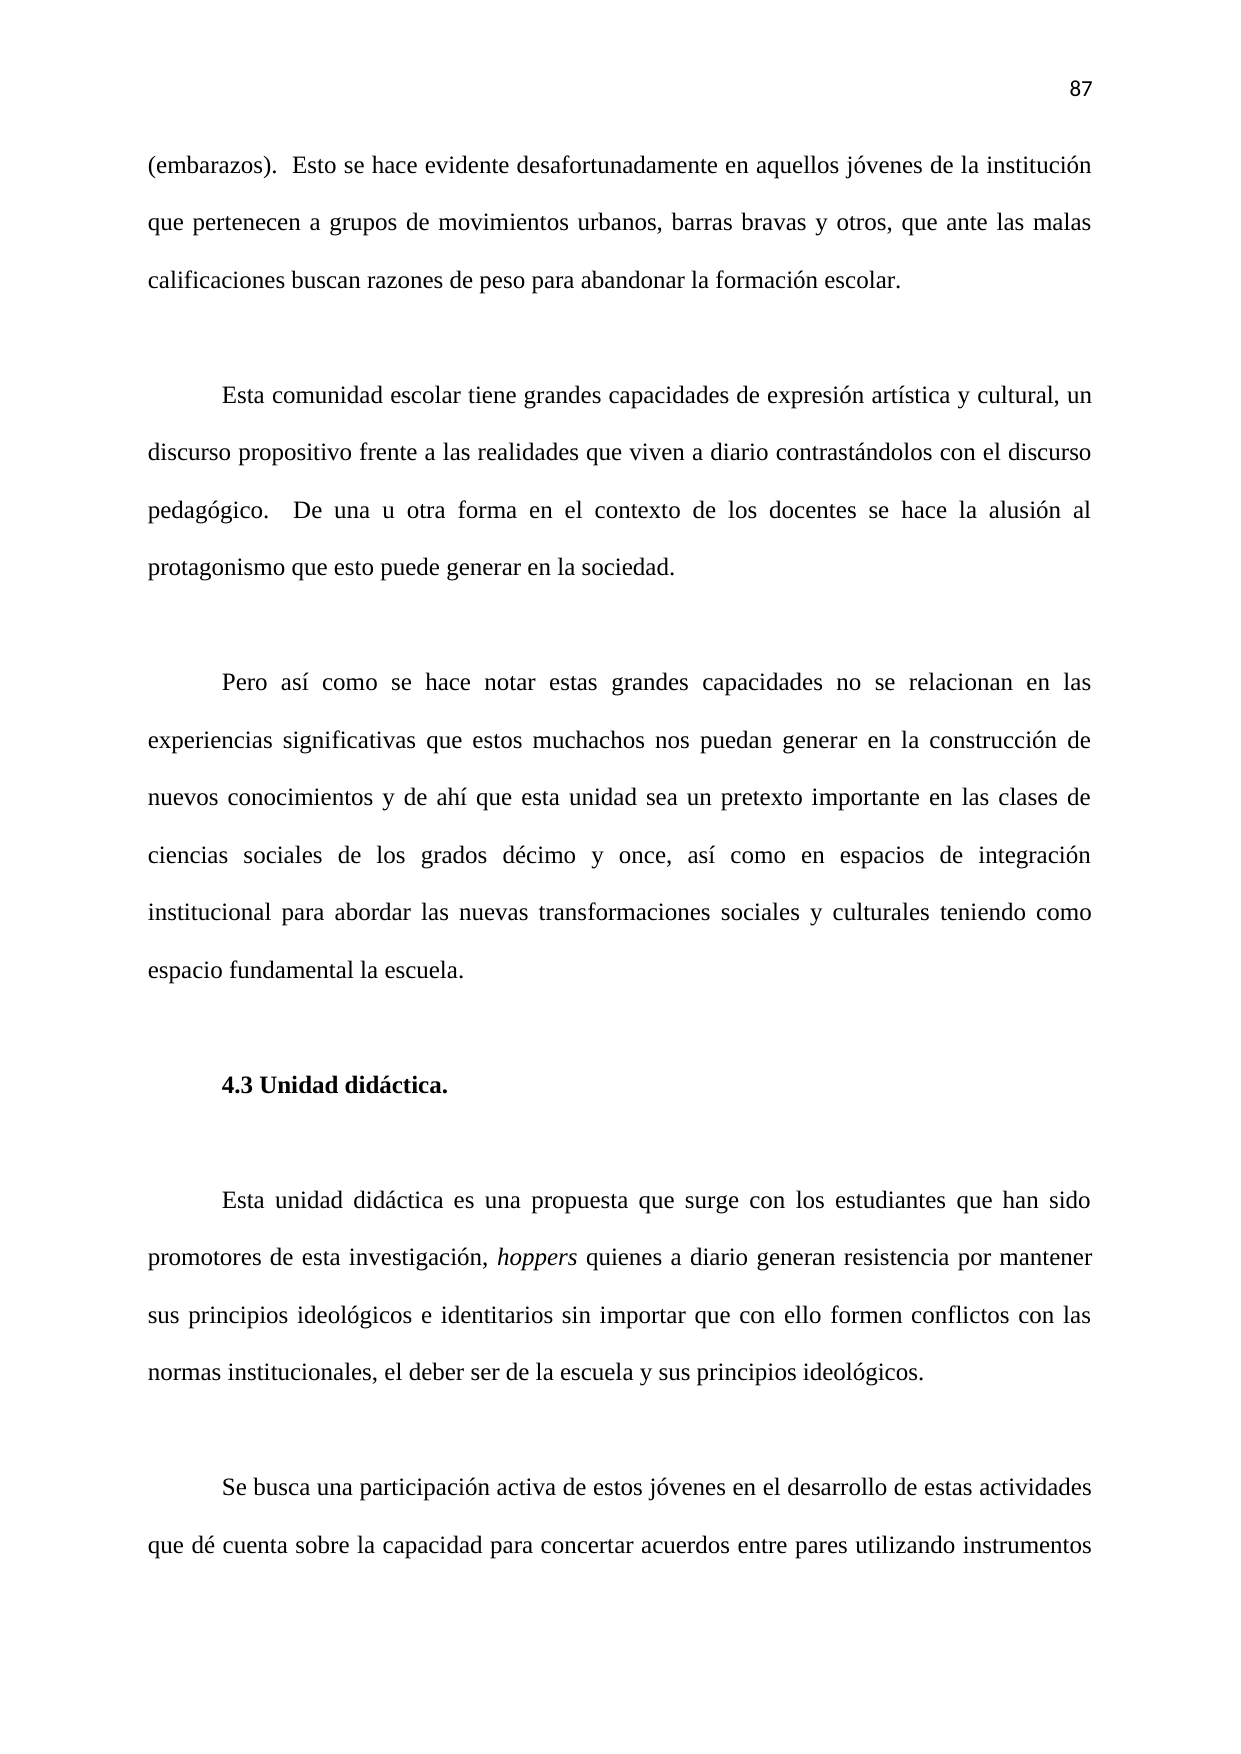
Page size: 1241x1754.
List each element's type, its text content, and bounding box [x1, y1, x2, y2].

text Esta comunidad escolar tiene grandes capacidades de expresión artística y cultural, un discurso propositivo frente a las realidades que viven a diario contrastándolos con el discurso pedagógico. De una u otra forma en el contexto de los docentes se hace la alusión al protagonismo que esto puede generar en la sociedad. [148, 380, 1092, 581]
text Pero así como se hace notar estas grandes capacidades no se relacionan en las experiencias significativas que estos muchachos nos puedan generar en la construcción de nuevos conocimientos y de ahí que esta unidad sea un pretexto importante en las clases de ciencias sociales de los grados décimo y once, así como en espacios de integración institucional para abordar las nuevas transformaciones sociales y culturales teniendo como espacio fundamental la escuela. [148, 667, 1092, 984]
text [148, 150, 1092, 294]
text Esta unidad didáctica es una propuesta que surge con los estudiantes que han sido promotores de esta investigación, hoppers quienes a diario generan resistencia por mantener sus principios ideológicos e identitarios sin importar que con ello formen conflictos con las normas institucionales, el deber ser de la escuela y sus principios ideológicos. [148, 1185, 1092, 1386]
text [148, 1472, 1092, 1559]
text 4.3 Unidad didáctica. [148, 1070, 1092, 1099]
